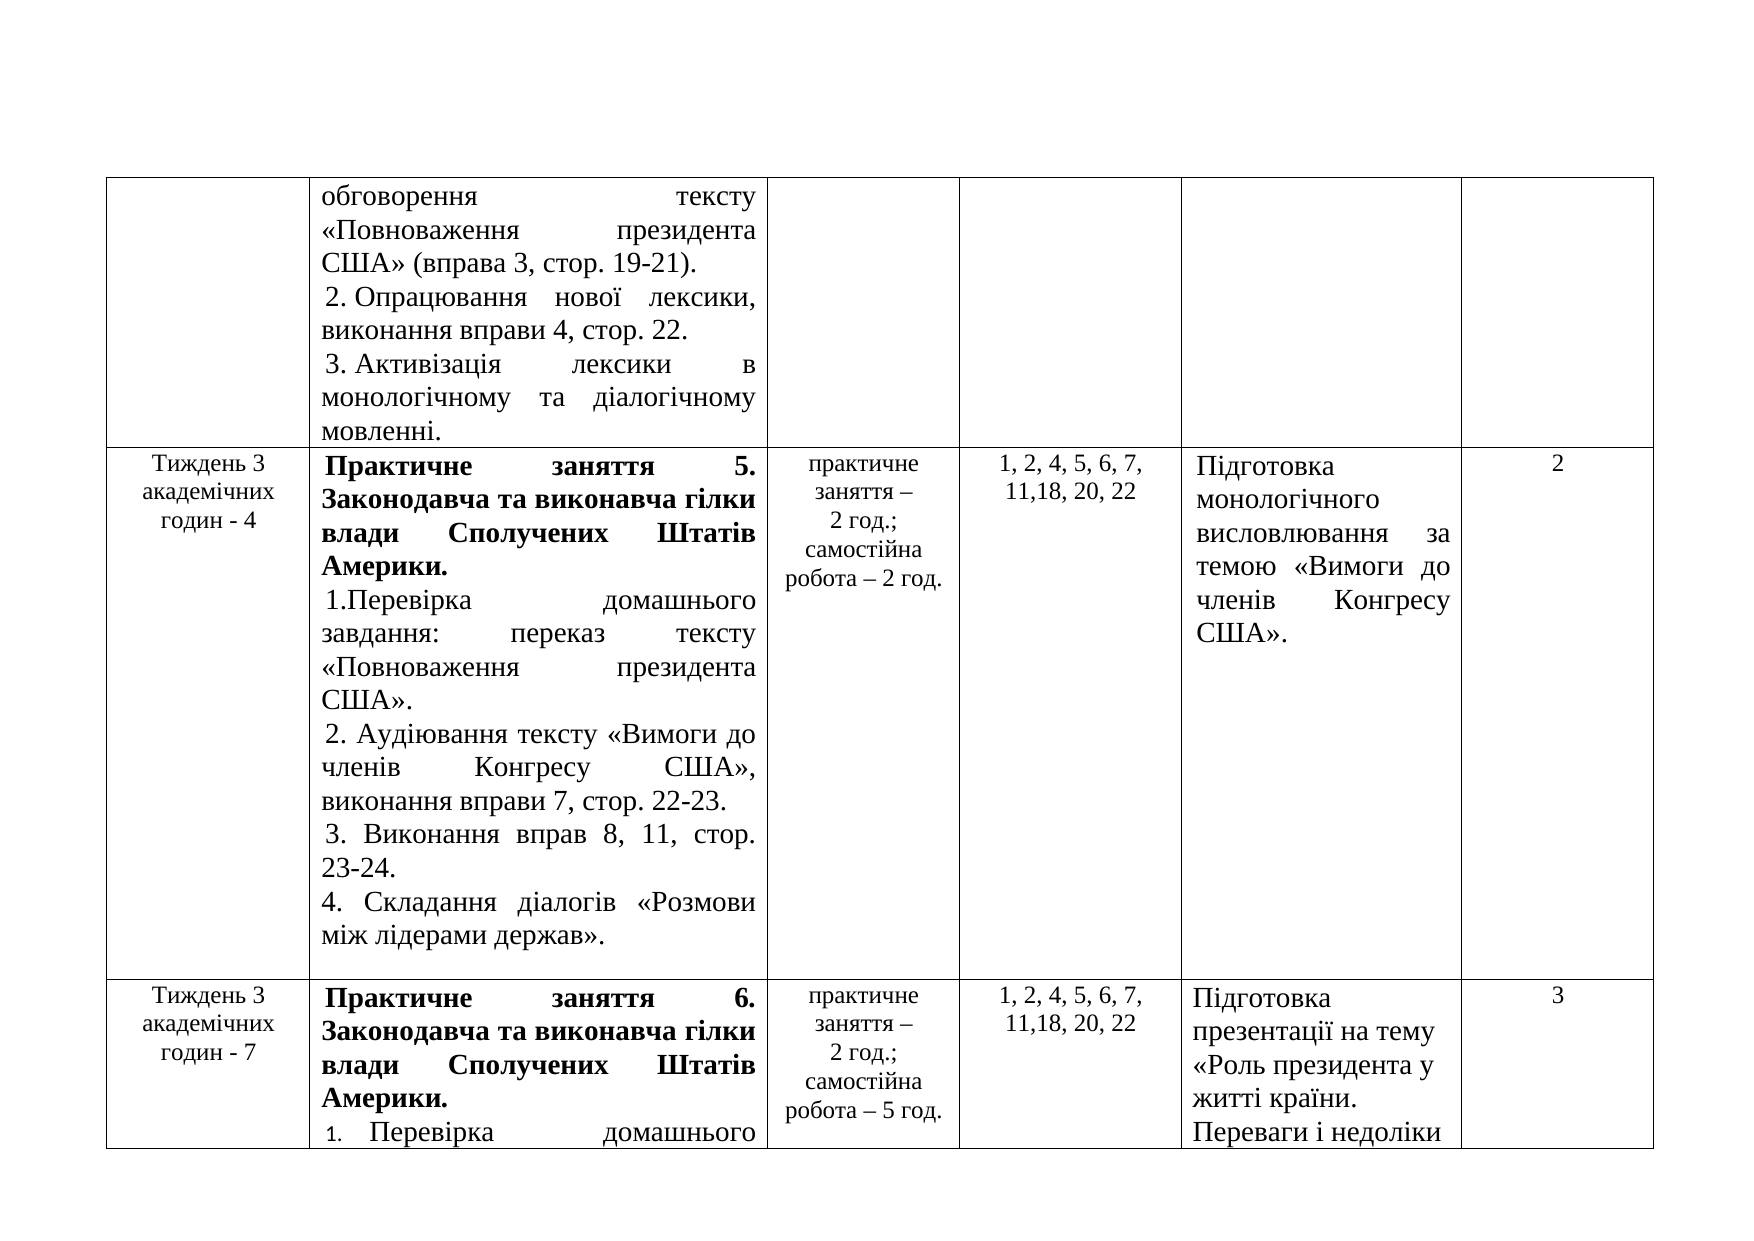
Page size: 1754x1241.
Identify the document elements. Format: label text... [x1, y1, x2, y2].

table_cell 2 [1462, 448, 1653, 979]
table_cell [1182, 980, 1461, 1147]
table_cell 1, 2, 4, 5, 6, 7, 11,18, 20, 22 [960, 448, 1181, 979]
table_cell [310, 980, 767, 1147]
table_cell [107, 980, 309, 1147]
table_cell Практичне заняття 5. Законодавча та виконавча гілки влади Сполучених Штатів Америки. 1.Перевірка домашнього завдання: переказ тексту «Повноваження президента США». 2. Аудіювання тексту «Вимоги до членів Конгресу США», виконання вправи 7, стор. 22-23. 3. Виконання вправ 8, 11, стор. 23-24. 4. Складання діалогів «Розмови між лідерами держав». [310, 448, 767, 979]
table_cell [960, 178, 1181, 447]
table_cell практичне заняття – 2 год.; самостійна робота – 2 год. [768, 448, 959, 979]
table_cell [1182, 178, 1461, 447]
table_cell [960, 980, 1181, 1147]
table_cell 3 [1462, 980, 1653, 1147]
table_cell Підготовка монологічного висловлювання за темою «Вимоги до членів Конгресу США». [1182, 448, 1461, 979]
table_cell Тиждень 3 академічних годин - 4 [107, 448, 309, 979]
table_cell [107, 178, 309, 447]
table_cell 3 [1462, 178, 1653, 447]
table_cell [768, 980, 959, 1147]
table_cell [310, 178, 767, 447]
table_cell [768, 178, 959, 447]
